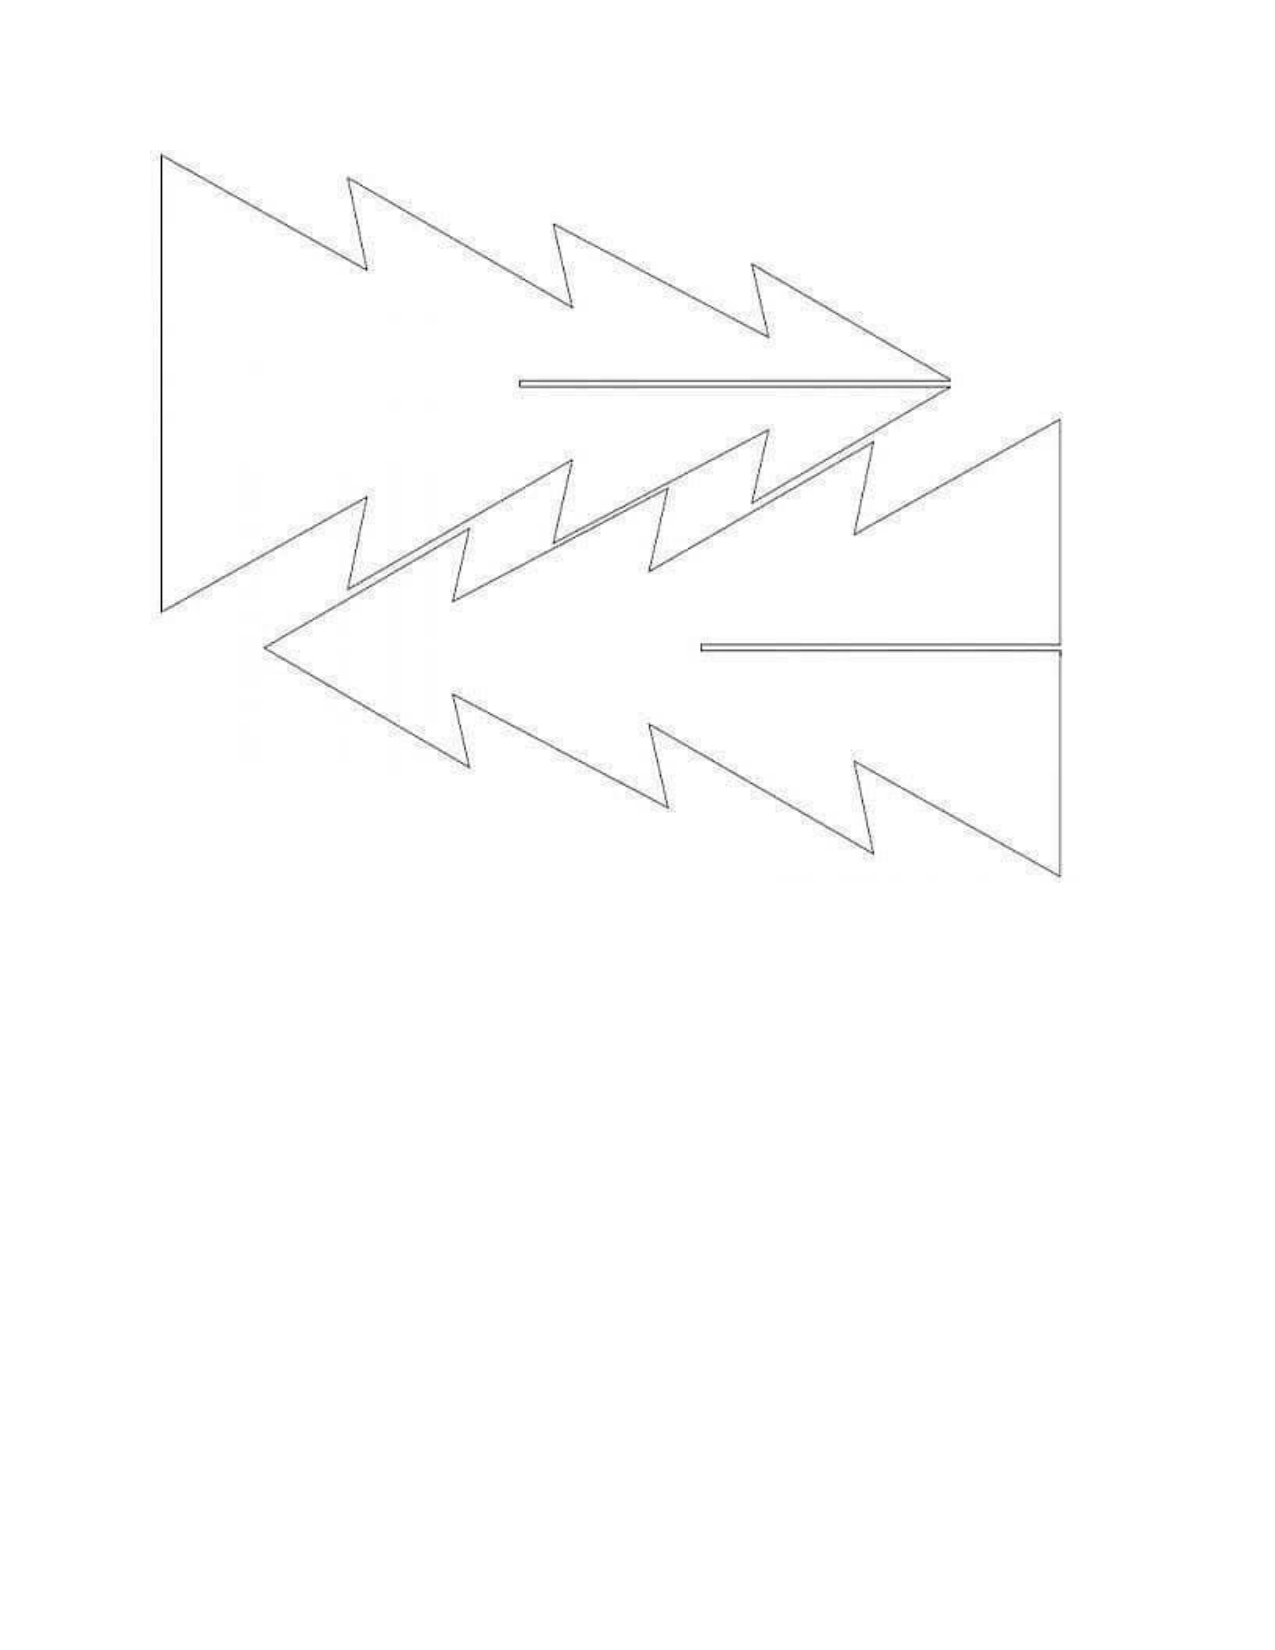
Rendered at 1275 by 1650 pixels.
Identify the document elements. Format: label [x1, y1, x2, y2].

picture [150, 150, 1081, 883]
